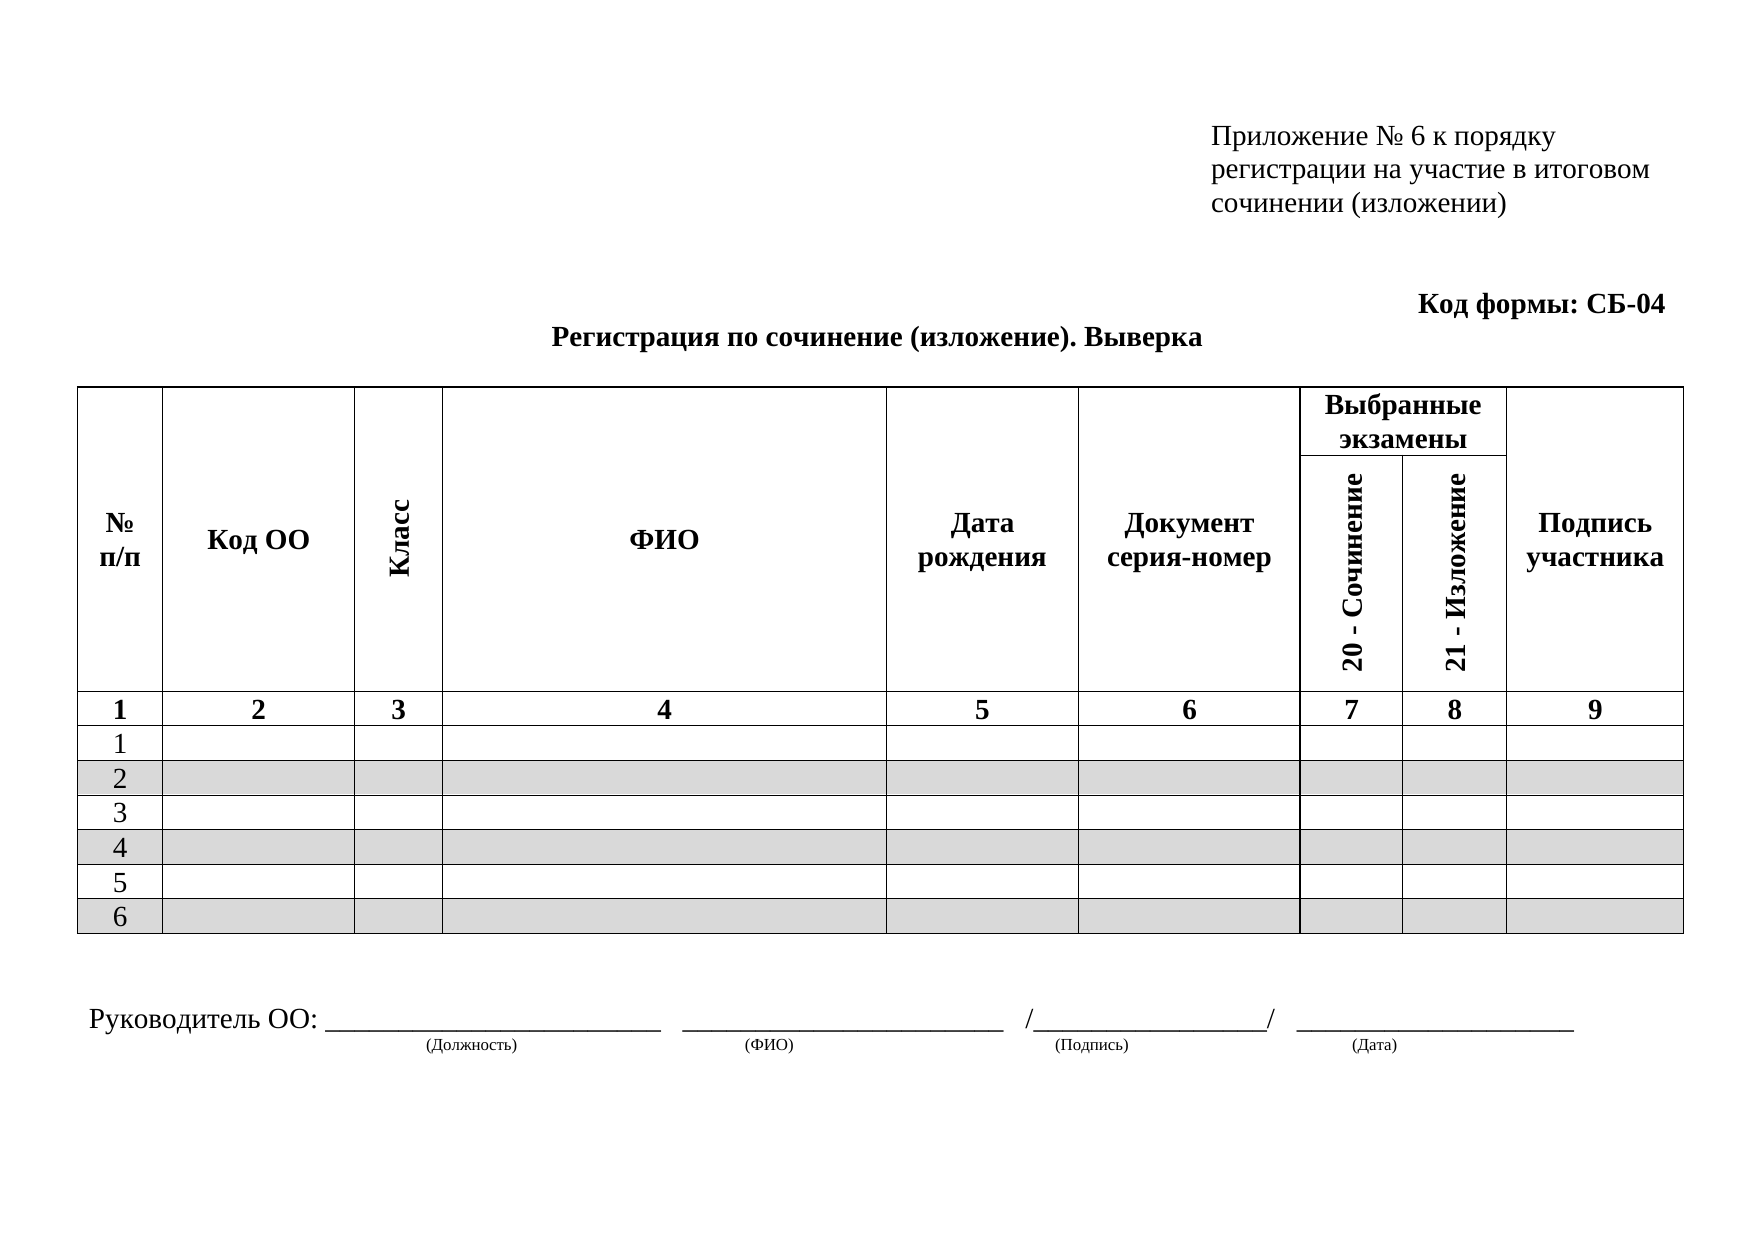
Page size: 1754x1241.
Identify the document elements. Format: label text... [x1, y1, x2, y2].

table_cell [1403, 726, 1506, 760]
table_cell [887, 796, 1078, 829]
table_header Выбранные экзамены [1301, 388, 1506, 454]
table_cell [887, 726, 1078, 760]
text регистрации на участие в итоговом сочинении (изложении) [1211, 152, 1665, 219]
table_cell [443, 865, 886, 898]
table_cell [1403, 899, 1506, 933]
table_cell [1301, 761, 1402, 794]
table_cell [355, 796, 442, 829]
table_cell [887, 830, 1078, 864]
table_cell [163, 761, 354, 794]
table_cell [355, 726, 442, 760]
table_cell [1403, 865, 1506, 898]
table_cell [887, 761, 1078, 794]
table_cell [443, 899, 886, 933]
table_cell [355, 865, 442, 898]
table_cell [1079, 899, 1299, 933]
table_cell [1507, 761, 1683, 794]
table_cell [1079, 761, 1299, 794]
table_cell [443, 830, 886, 864]
table_cell [1079, 830, 1299, 864]
table_cell [355, 761, 442, 794]
table_cell [1507, 796, 1683, 829]
table_cell [1301, 899, 1402, 933]
table_header Документ серия-номер [1079, 388, 1299, 691]
table_cell [1301, 796, 1402, 829]
table_cell [163, 796, 354, 829]
table_cell [163, 830, 354, 864]
table_cell 21 - Изложение [1403, 456, 1506, 691]
table_cell [1079, 796, 1299, 829]
table_cell 6 [1079, 692, 1299, 725]
text Регистрация по сочинение (изложение). Выверка [89, 319, 1665, 353]
table_header Класс [355, 388, 442, 691]
table_header Код ОО [163, 388, 354, 691]
table_cell [1301, 865, 1402, 898]
text (Должность) (ФИО) (Подпись) (Дата) [89, 1034, 1665, 1068]
table_cell [887, 865, 1078, 898]
table_cell [1079, 865, 1299, 898]
text Код формы: СБ-04 [89, 286, 1665, 319]
table_cell [443, 796, 886, 829]
table_cell 8 [1403, 692, 1506, 725]
table_cell 7 [1301, 692, 1402, 725]
table_cell 6 [78, 899, 162, 933]
table_cell 4 [443, 692, 886, 725]
table_cell 9 [1507, 692, 1683, 725]
table_cell 5 [78, 865, 162, 898]
text Руководитель ОО: _______________________ ______________________ /________________/ ___________________ [89, 1001, 1665, 1034]
table_cell [355, 899, 442, 933]
table_cell [1403, 796, 1506, 829]
table_cell [1301, 726, 1402, 760]
table_cell [1079, 726, 1299, 760]
table_cell [355, 830, 442, 864]
table_cell [1301, 830, 1402, 864]
table_cell 2 [78, 761, 162, 794]
table_cell 2 [163, 692, 354, 725]
table_cell 3 [78, 796, 162, 829]
text Приложение № 6 к порядку [1211, 118, 1680, 152]
table_cell 1 [78, 726, 162, 760]
table_cell 5 [887, 692, 1078, 725]
table_cell [1507, 726, 1683, 760]
table_header ФИО [443, 388, 886, 691]
table_cell [163, 899, 354, 933]
table_cell 1 [78, 692, 162, 725]
table_cell [1403, 830, 1506, 864]
table_cell [163, 726, 354, 760]
table_cell 4 [78, 830, 162, 864]
table_cell [1507, 830, 1683, 864]
table_cell [1507, 899, 1683, 933]
table_cell 3 [355, 692, 442, 725]
table_cell [443, 761, 886, 794]
table_header № п/п [78, 388, 162, 691]
table_cell 20 - Сочинение [1301, 456, 1402, 691]
table_cell [163, 865, 354, 898]
table_cell [887, 899, 1078, 933]
table_header Подпись участника [1507, 388, 1683, 691]
table_header Дата рождения [887, 388, 1078, 691]
table_cell [443, 726, 886, 760]
table_cell [1507, 865, 1683, 898]
table_cell [1403, 761, 1506, 794]
